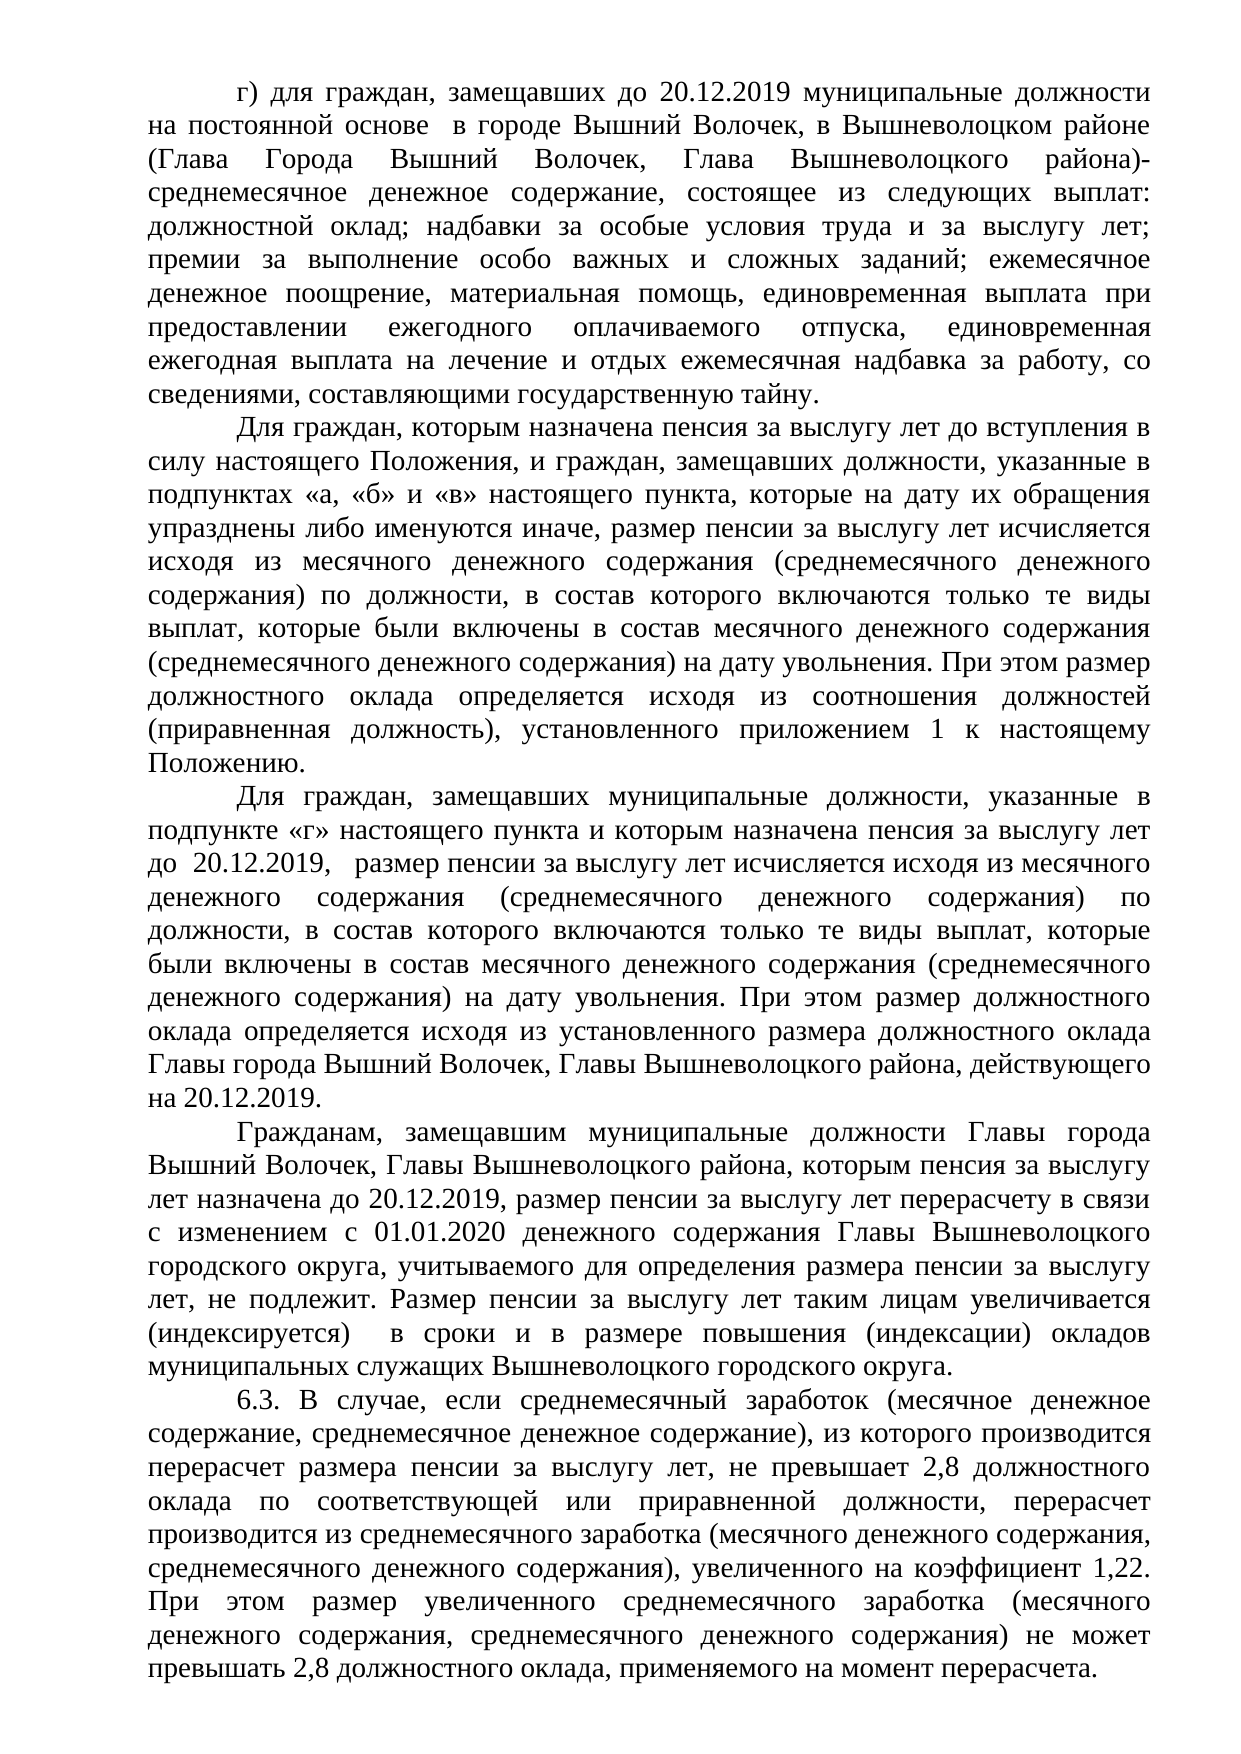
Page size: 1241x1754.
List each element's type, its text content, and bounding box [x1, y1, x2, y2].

text 6.3. В случае, если среднемесячный заработок (месячное денежное содержание, среднемесячное денежное содержание), из которого производится перерасчет размера пенсии за выслугу лет, не превышает 2,8 должностного оклада по соответствующей или приравненной должности, перерасчет производится из среднемесячного заработка (месячного денежного содержания, среднемесячного денежного содержания), увеличенного на коэффициент 1,22. При этом размер увеличенного среднемесячного заработка (месячного денежного содержания, среднемесячного денежного содержания) не может превышать 2,8 должностного оклада, применяемого на момент перерасчета. [148, 1382, 1152, 1684]
text Гражданам, замещавшим муниципальные должности Главы города Вышний Волочек, Главы Вышневолоцкого района, которым пенсия за выслугу лет назначена до 20.12.2019, размер пенсии за выслугу лет перерасчету в связи с изменением с 01.01.2020 денежного содержания Главы Вышневолоцкого городского округа, учитываемого для определения размера пенсии за выслугу лет, не подлежит. Размер пенсии за выслугу лет таким лицам увеличивается (индексируется) в сроки и в размере повышения (индексации) окладов муниципальных служащих Вышневолоцкого городского округа. [148, 1114, 1152, 1382]
text Для граждан, которым назначена пенсия за выслугу лет до вступления в силу настоящего Положения, и граждан, замещавших должности, указанные в подпунктах «а, «б» и «в» настоящего пункта, которые на дату их обращения упразднены либо именуются иначе, размер пенсии за выслугу лет исчисляется исходя из месячного денежного содержания (среднемесячного денежного содержания) по должности, в состав которого включаются только те виды выплат, которые были включены в состав месячного денежного содержания (среднемесячного денежного содержания) на дату увольнения. При этом размер должностного оклада определяется исходя из соотношения должностей (приравненная должность), установленного приложением 1 к настоящему Положению. [148, 409, 1152, 778]
text Для граждан, замещавших муниципальные должности, указанные в подпункте «г» настоящего пункта и которым назначена пенсия за выслугу лет до 20.12.2019, размер пенсии за выслугу лет исчисляется исходя из месячного денежного содержания (среднемесячного денежного содержания) по должности, в состав которого включаются только те виды выплат, которые были включены в состав месячного денежного содержания (среднемесячного денежного содержания) на дату увольнения. При этом размер должностного оклада определяется исходя из установленного размера должностного оклада Главы города Вышний Волочек, Главы Вышневолоцкого района, действующего на 20.12.2019. [148, 778, 1152, 1114]
text г) для граждан, замещавших до 20.12.2019 муниципальные должности на постоянной основе в городе Вышний Волочек, в Вышневолоцком районе (Глава Города Вышний Волочек, Глава Вышневолоцкого района)- среднемесячное денежное содержание, состоящее из следующих выплат: должностной оклад; надбавки за особые условия труда и за выслугу лет; премии за выполнение особо важных и сложных заданий; ежемесячное денежное поощрение, материальная помощь, единовременная выплата при предоставлении ежегодного оплачиваемого отпуска, единовременная ежегодная выплата на лечение и отдых ежемесячная надбавка за работу, со сведениями, составляющими государственную тайну. [148, 74, 1152, 409]
